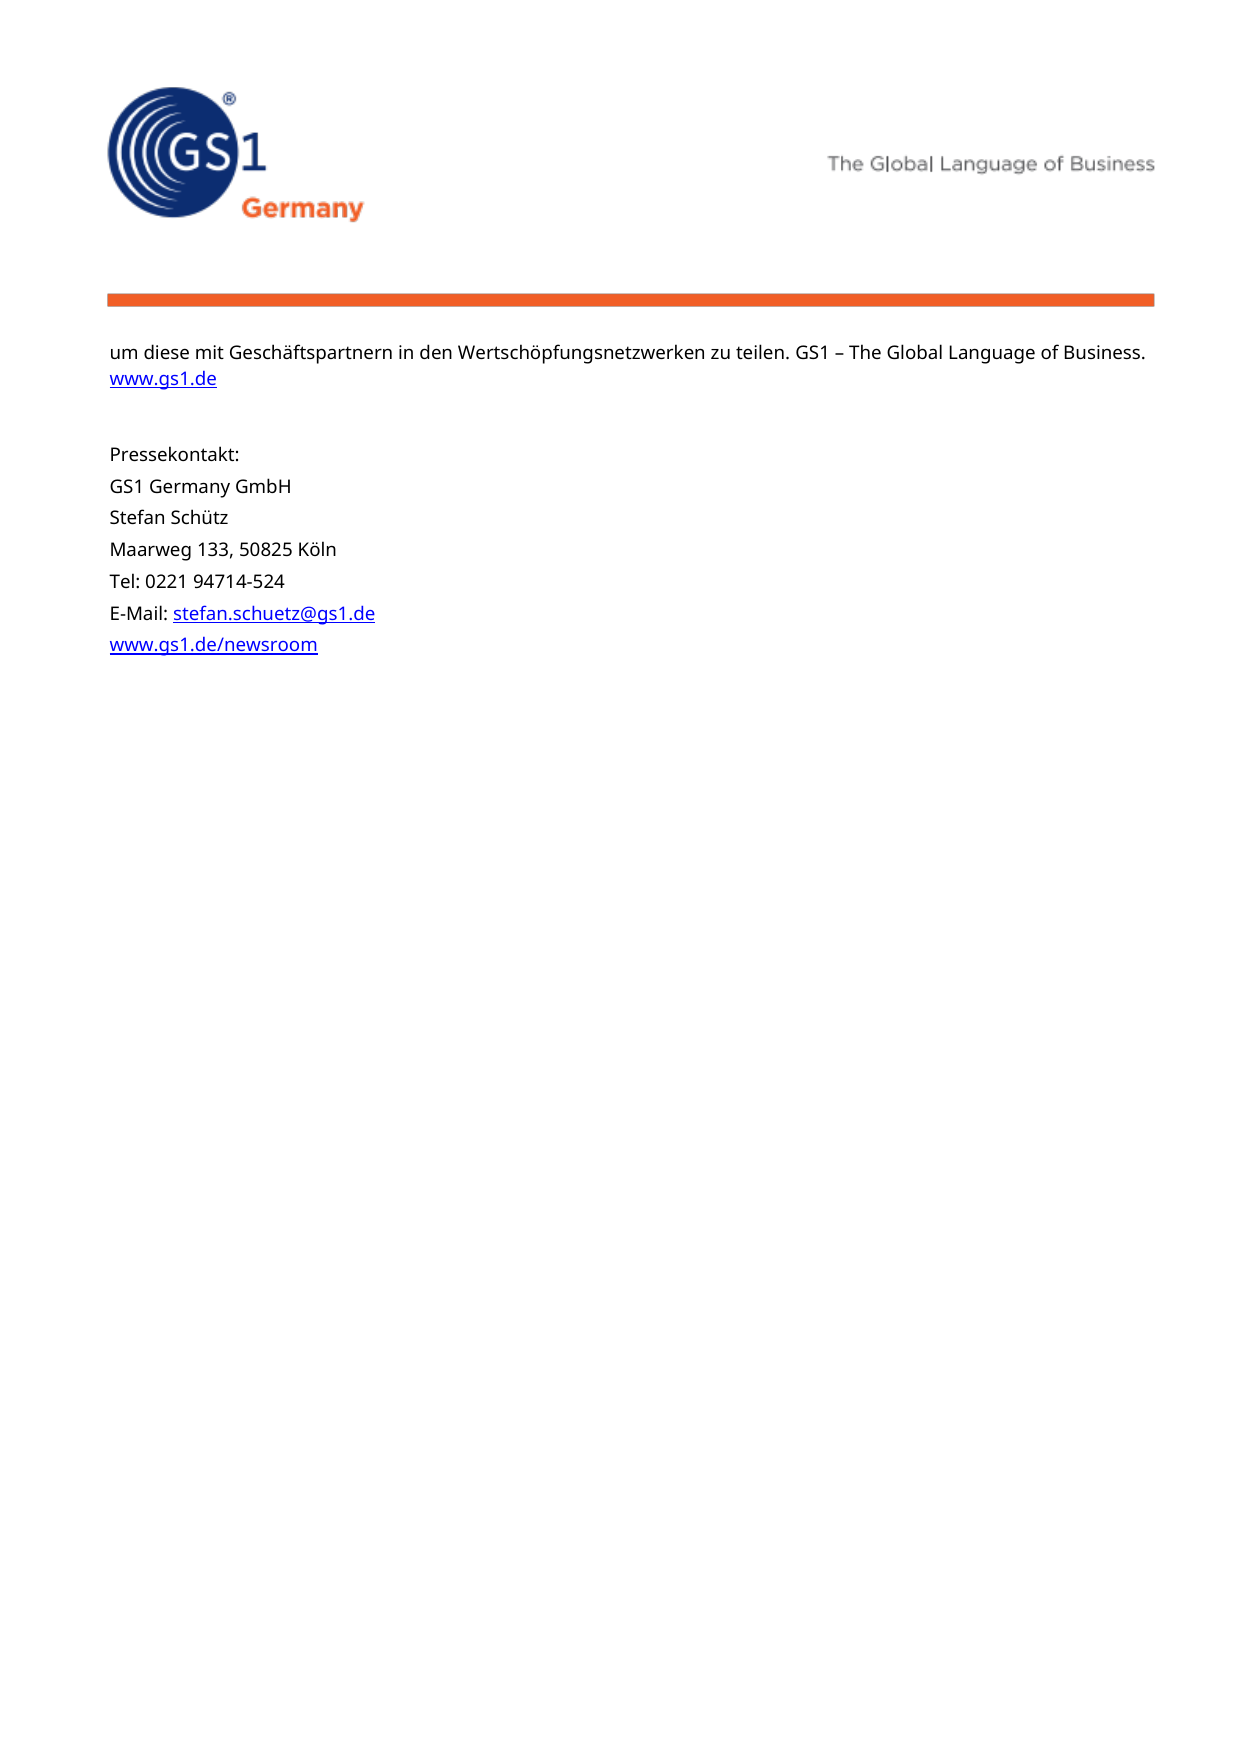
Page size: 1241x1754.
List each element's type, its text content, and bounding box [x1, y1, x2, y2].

text GS1 Germany GmbH [109, 473, 1152, 498]
text Stefan Schütz [109, 505, 1152, 530]
text www.gs1.de/newsroom [109, 632, 1152, 657]
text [109, 339, 1152, 391]
text Maarweg 133, 50825 Köln [109, 536, 1152, 562]
text Tel: 0221 94714-524 [109, 568, 1152, 594]
text Pressekontakt: [109, 441, 1152, 467]
text E-Mail: stefan.schuetz@gs1.de [109, 600, 1152, 626]
